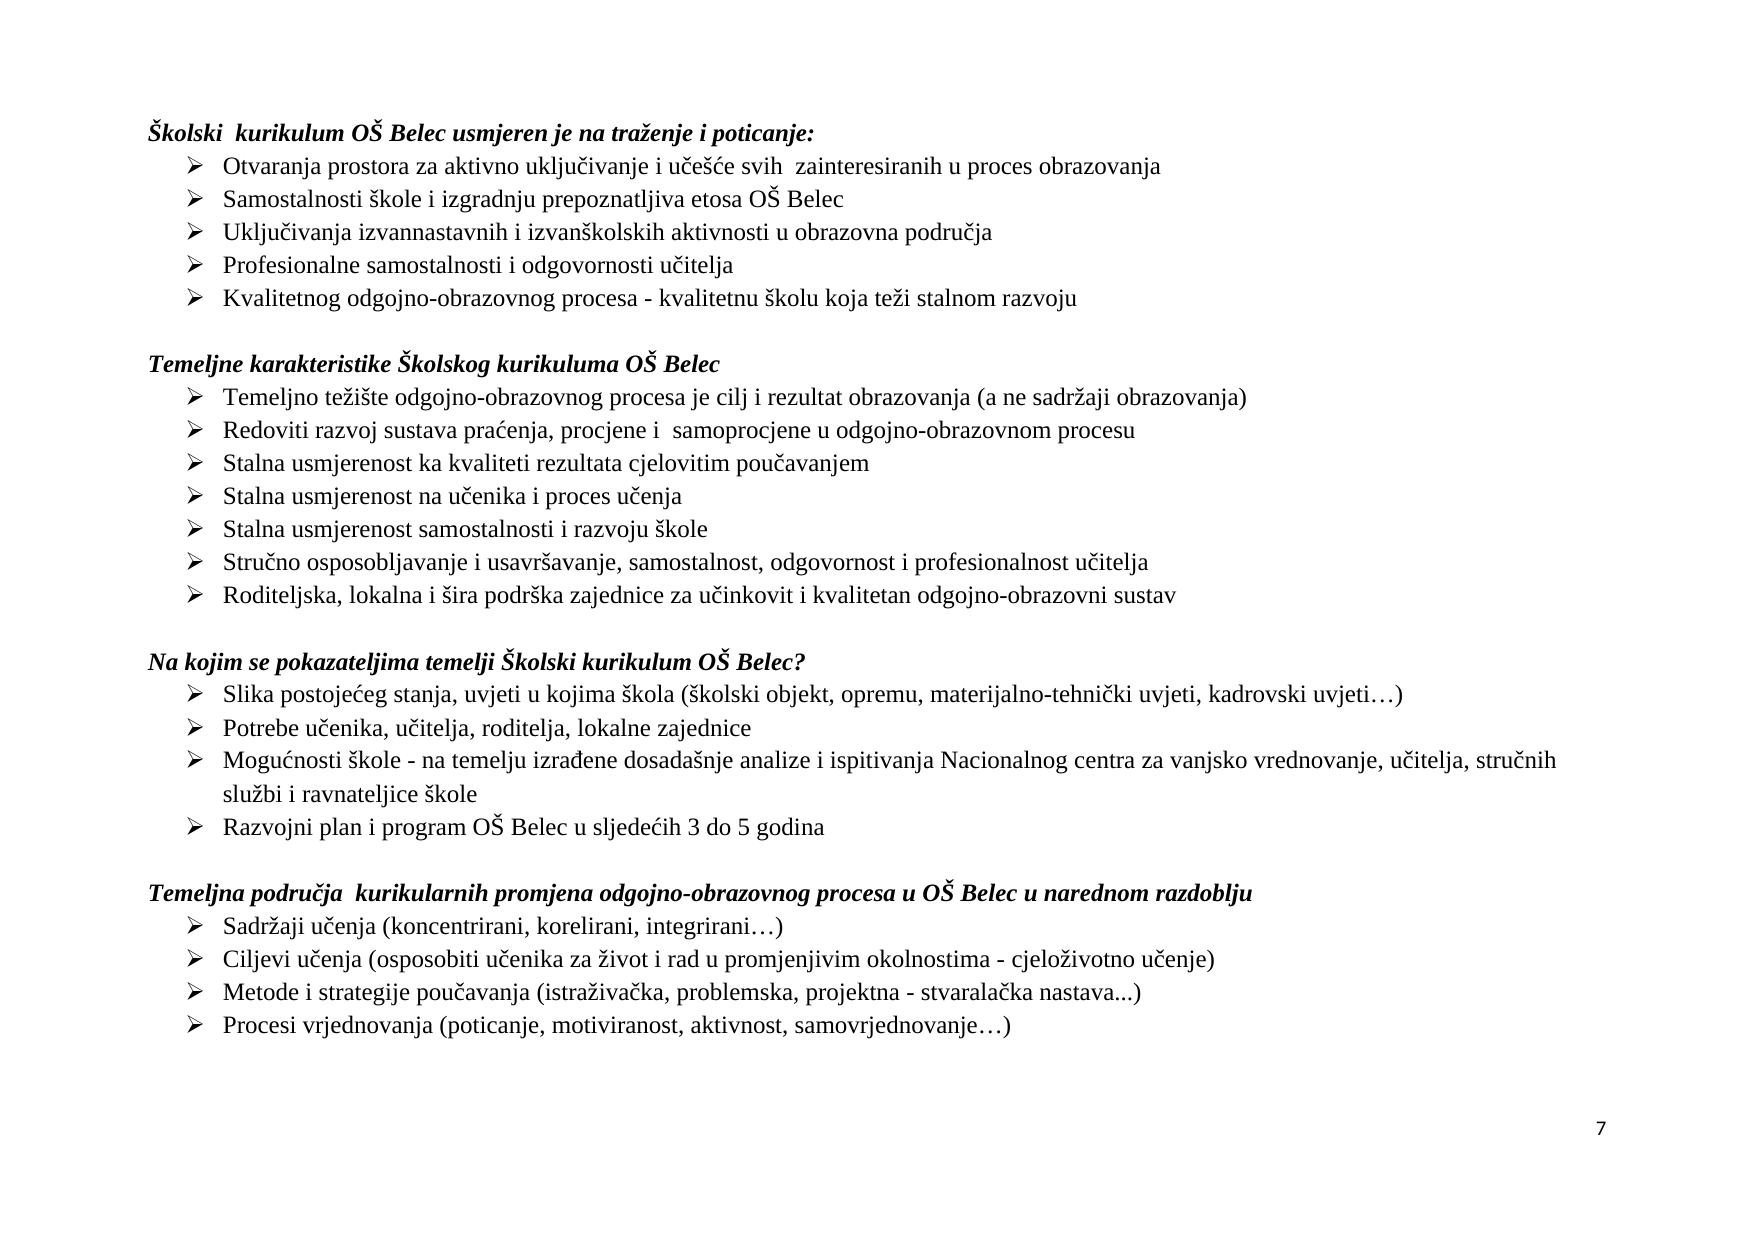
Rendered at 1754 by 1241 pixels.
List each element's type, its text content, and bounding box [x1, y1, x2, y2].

list Ciljevi učenja (osposobiti učenika za život i rad u promjenjivim okolnostima - cjeloživotno učenje) [185, 944, 1606, 972]
list Stalna usmjerenost ka kvaliteti rezultata cjelovitim poučavanjem [185, 448, 1606, 477]
list Uključivanja izvannastavnih i izvanškolskih aktivnosti u obrazovna područja [185, 217, 1606, 246]
text Temeljne karakteristike Školskog kurikuluma OŠ Belec [148, 349, 1606, 378]
list Procesi vrjednovanja (poticanje, motiviranost, aktivnost, samovrjednovanje…) [185, 1010, 1606, 1038]
list Roditeljska, lokalna i šira podrška zajednice za učinkovit i kvalitetan odgojno-obrazovni sustav [185, 581, 1606, 609]
list Redoviti razvoj sustava praćenja, procjene i samoprocjene u odgojno-obrazovnom procesu [185, 415, 1606, 444]
list Potrebe učenika, učitelja, roditelja, lokalne zajednice [185, 713, 1606, 741]
text Temeljna područja kurikularnih promjena odgojno-obrazovnog procesa u OŠ Belec u narednom razdoblju [148, 878, 1606, 906]
list Metode i strategije poučavanja (istraživačka, problemska, projektna - stvaralačka nastava...) [185, 977, 1606, 1006]
list Profesionalne samostalnosti i odgovornosti učitelja [185, 250, 1606, 279]
list Otvaranja prostora za aktivno uključivanje i učešće svih zainteresiranih u proces obrazovanja [185, 151, 1606, 180]
list Sadržaji učenja (koncentrirani, korelirani, integrirani…) [185, 911, 1606, 939]
list Slika postojećeg stanja, uvjeti u kojima škola (školski objekt, opremu, materijalno-tehnički uvjeti, kadrovski uvjeti…) [185, 679, 1606, 708]
list Stalna usmjerenost na učenika i proces učenja [185, 481, 1606, 510]
text Na kojim se pokazateljima temelji Školski kurikulum OŠ Belec? [148, 647, 1606, 675]
list Samostalnosti škole i izgradnju prepoznatljiva etosa OŠ Belec [185, 184, 1606, 213]
list Kvalitetnog odgojno-obrazovnog procesa - kvalitetnu školu koja teži stalnom razvoju [185, 283, 1606, 312]
list Temeljno težište odgojno-obrazovnog procesa je cilj i rezultat obrazovanja (a ne sadržaji obrazovanja) [185, 382, 1606, 411]
list Mogućnosti škole - na temelju izrađene dosadašnje analize i ispitivanja Nacionalnog centra za vanjsko vrednovanje, učitelja, stručnih službi i ravnateljice škole [185, 746, 1606, 807]
list Stručno osposobljavanje i usavršavanje, samostalnost, odgovornost i profesionalnost učitelja [185, 547, 1606, 576]
list Razvojni plan i program OŠ Belec u sljedećih 3 do 5 godina [185, 812, 1606, 840]
text Školski kurikulum OŠ Belec usmjeren je na traženje i poticanje: [148, 118, 1606, 147]
list Stalna usmjerenost samostalnosti i razvoju škole [185, 514, 1606, 543]
